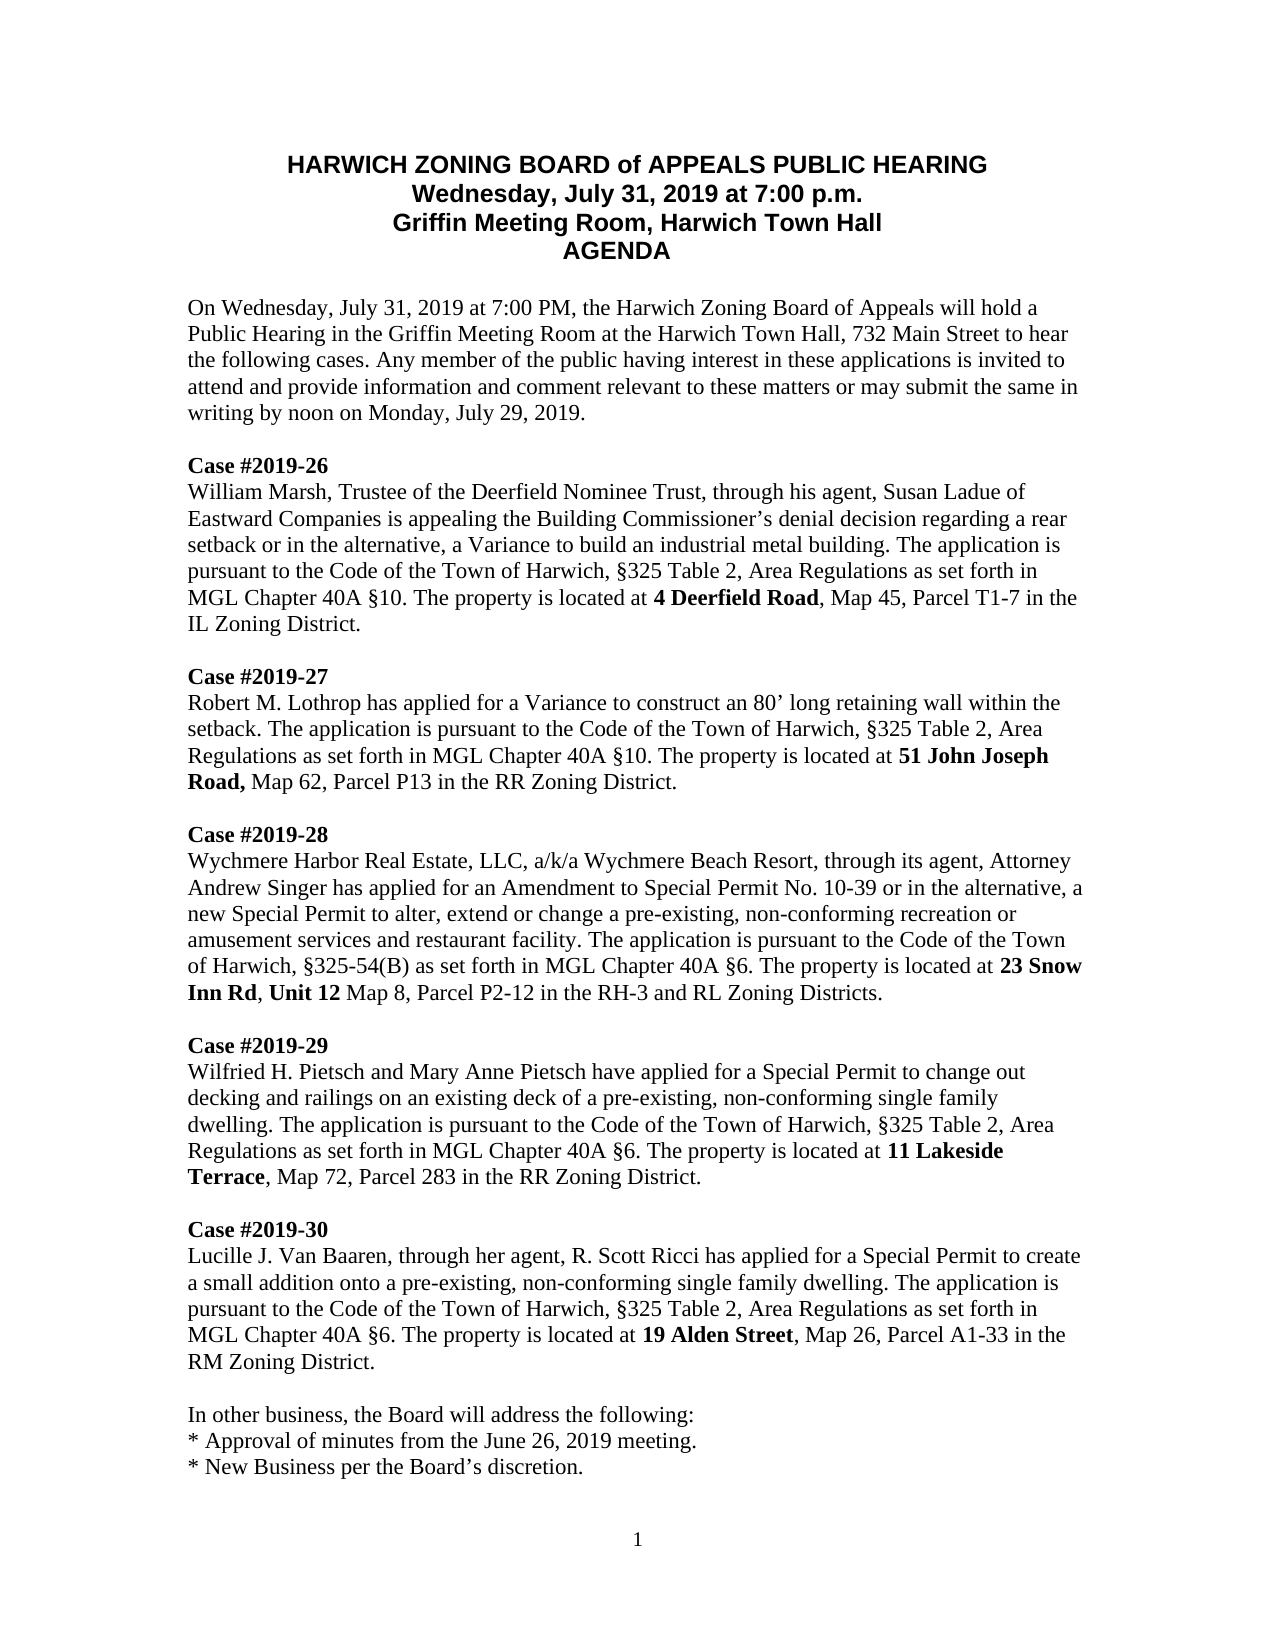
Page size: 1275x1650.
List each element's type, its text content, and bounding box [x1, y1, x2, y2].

text William Marsh, Trustee of the Deerfield Nominee Trust, through his agent, Susan Ladue of Eastward Companies is appealing the Building Commissioner’s denial decision regarding a rear setback or in the alternative, a Variance to build an industrial metal building. The application is pursuant to the Code of the Town of Harwich, §325 Table 2, Area Regulations as set forth in Chapter 40A §10. The property is located at 4 Deerfield Road, Map 45, Parcel T1-7 in the IL Zoning District. [187, 478, 1087, 636]
text Case #2019-29 [187, 1032, 1087, 1058]
text Case #2019-27 [187, 663, 1087, 689]
text In other business, the Board will address the following: [187, 1401, 1087, 1427]
text Wilfried H. Pietsch and Mary Anne Pietsch have applied for a Special Permit to change out decking and railings on an existing deck of a pre-existing, non-conforming single family dwelling. The application is pursuant to the Code of the Town of Harwich, §325 Table 2, Area Regulations as set forth in Chapter 40A §6. The property is located at 11 Lakeside Terrace, Map 72, Parcel 283 in the RR Zoning District. [187, 1058, 1087, 1190]
text Wychmere Harbor Real Estate, LLC, a/k/a Wychmere Beach Resort, through its agent, Attorney Andrew Singer has applied for an Amendment to Special Permit No. 10-39 or in the alternative, a new Special Permit to alter, extend or change a pre-existing, non-conforming recreation or amusement services and restaurant facility. The application is pursuant to the Code of the Town of Harwich, §325-54(B) as set forth in Chapter 40A §6. The property is located at 23 Snow Inn Rd, Unit 12 Map 8, Parcel P2-12 in the RH-3 and RL Zoning Districts. [187, 847, 1087, 1005]
text On Wednesday, July 31, 2019 at , the Harwich Zoning Board of Appeals will hold a Public Hearing in the Griffin Meeting Room at the Harwich Town Hall, 732 Main Street to hear the following cases. Any member of the public having interest in these applications is invited to attend and provide information and comment relevant to these matters or may submit the same in writing by noon on Monday, July 29, 2019. [187, 294, 1087, 426]
text AGENDA [487, 236, 1087, 265]
text Case #2019-30 [187, 1216, 1087, 1242]
text Robert M. Lothrop has applied for a Variance to construct an 80’ long retaining wall within the setback. The application is pursuant to the Code of the Town of Harwich, §325 Table 2, Area Regulations as set forth in Chapter 40A §10. The property is located at 51 John Joseph Road, Map 62, Parcel P13 in the RR Zoning District. [187, 689, 1087, 794]
text * Approval of minutes from the June 26, 2019 meeting. [187, 1427, 1087, 1453]
text Lucille J. Van Baaren, through her agent, R. Scott Ricci has applied for a Special Permit to create a small addition onto a pre-existing, non-conforming single family dwelling. The application is pursuant to the Code of the Town of Harwich, §325 Table 2, Area Regulations as set forth in Chapter 40A §6. The property is located at 19 Alden Street, Map 26, Parcel A1-33 in the RM Zoning District. [187, 1242, 1087, 1374]
text * New Business per the Board’s discretion. [187, 1453, 1087, 1480]
text Case #2019-28 [187, 821, 1087, 847]
text Wednesday, July 31, 2019 at [187, 179, 1087, 207]
text Griffin Meeting Room, Harwich Town Hall [187, 207, 1087, 236]
text HARWICH ZONING BOARD of APPEALS PUBLIC HEARING [187, 150, 1087, 179]
text Case #2019-26 [187, 452, 1087, 478]
